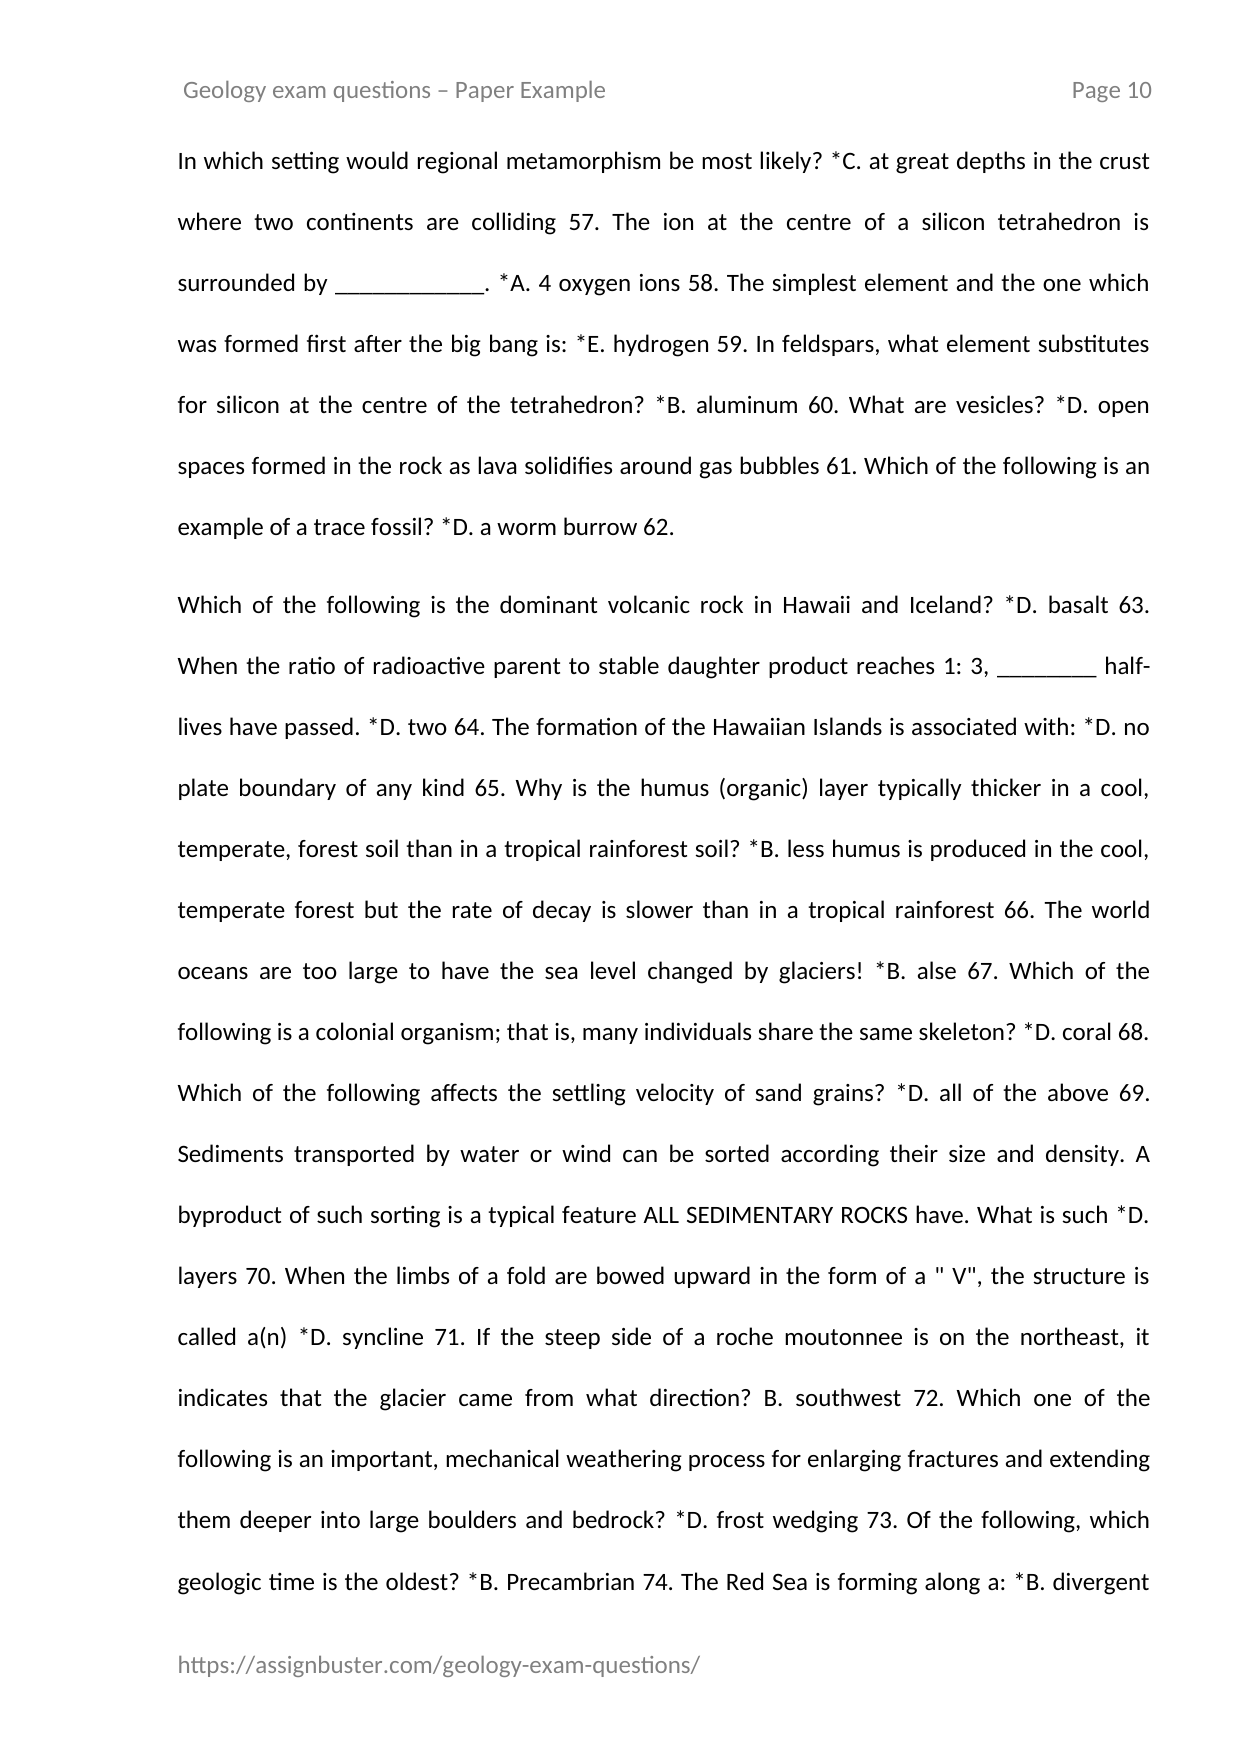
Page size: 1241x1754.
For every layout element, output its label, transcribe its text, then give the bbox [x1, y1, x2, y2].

text In which setting would regional metamorphism be most likely? *C. at great depths in the crust where two continents are colliding 57. The ion at the centre of a silicon tetrahedron is surrounded by ____________. *A. 4 oxygen ions 58. The simplest element and the one which was formed first after the big bang is: *E. hydrogen 59. In feldspars, what element substitutes for silicon at the centre of the tetrahedron? *B. aluminum 60. What are vesicles? *D. open spaces formed in the rock as lava solidifies around gas bubbles 61. Which of the following is an example of a trace fossil? *D. a worm burrow 62. [177, 145, 1152, 542]
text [177, 589, 1152, 1596]
